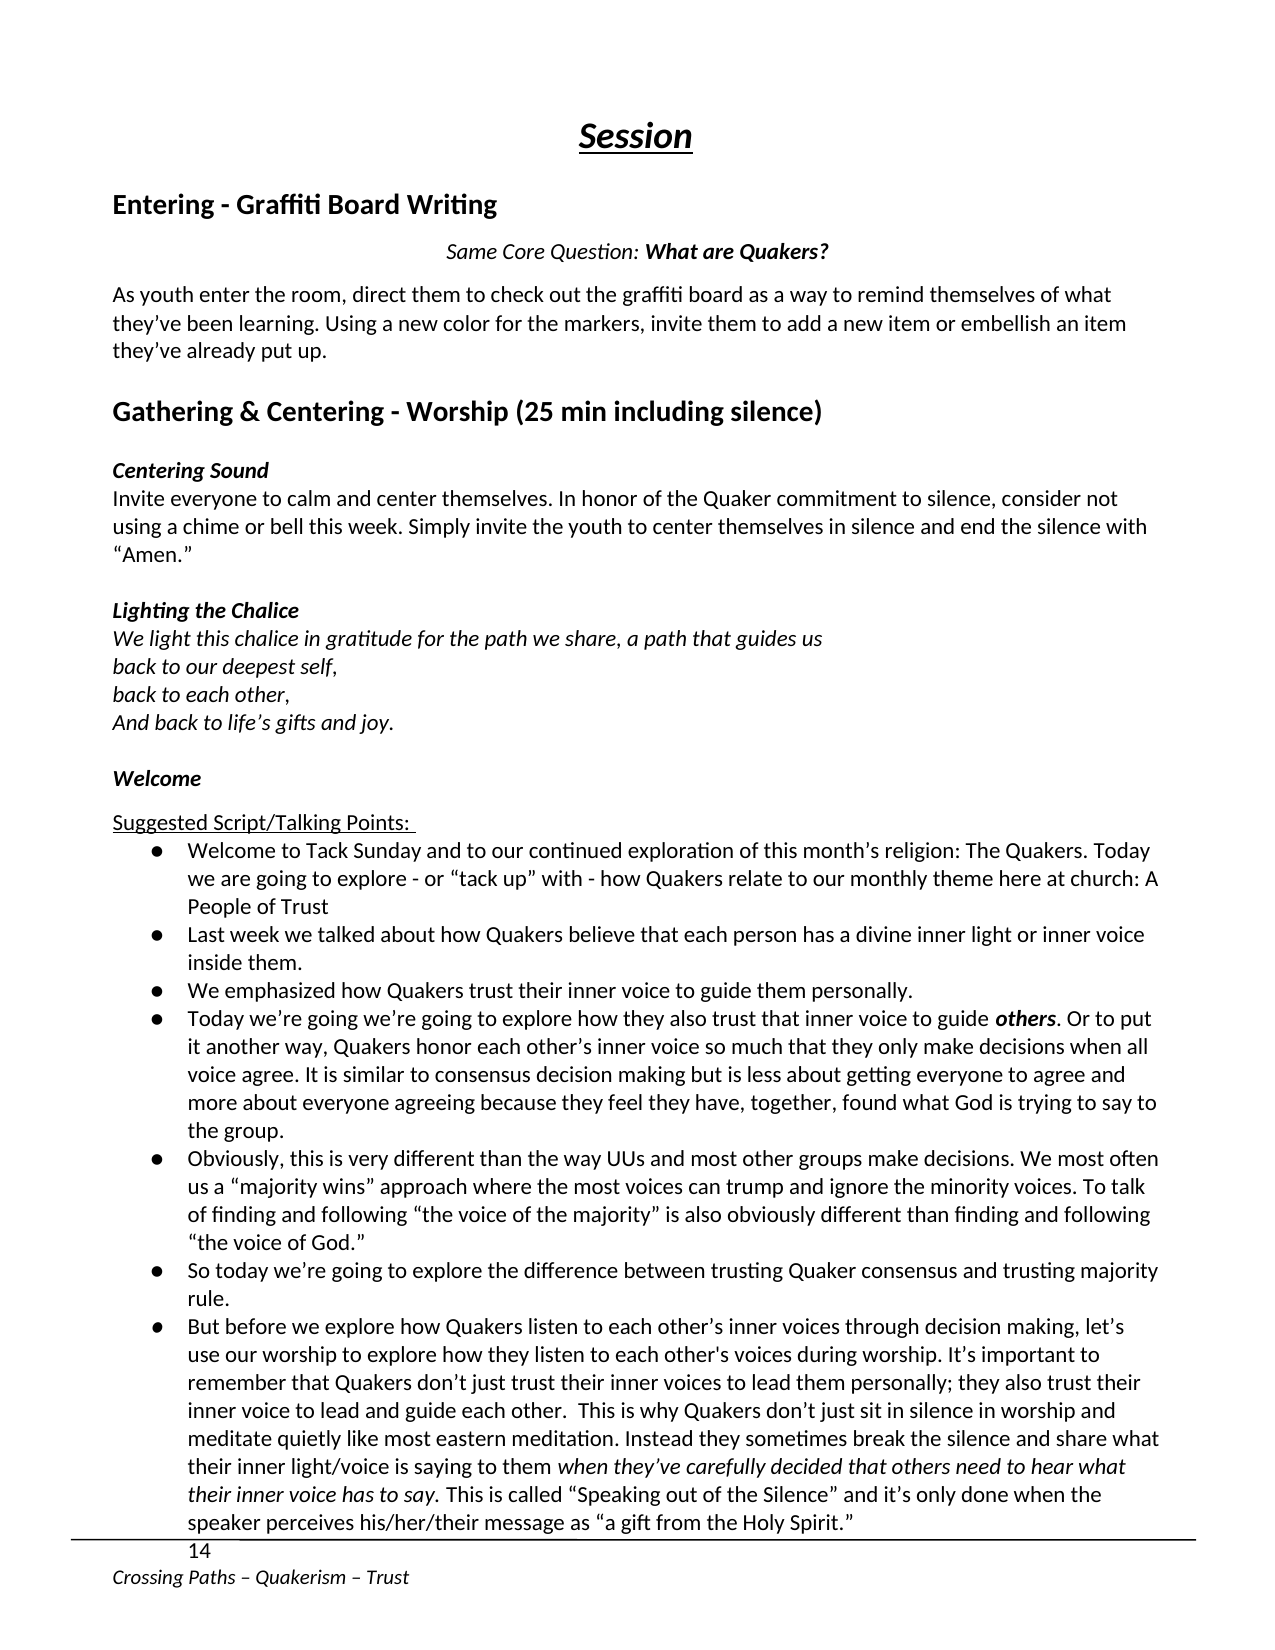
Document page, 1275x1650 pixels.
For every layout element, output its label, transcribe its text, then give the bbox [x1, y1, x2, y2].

text Same Core Question: What are Quakers? [112, 237, 1162, 265]
list Today we’re going we’re going to explore how they also trust that inner voice to guide others. Or to put it another way, Quakers honor each other’s inner voice so much that they only make decisions when all voice agree. It is similar to consensus decision making but is less about getting everyone to agree and more about everyone agreeing because they feel they have, together, found what God is trying to say to the group. [150, 1004, 1162, 1144]
text We light this chalice in gratitude for the path we share, a path that guides us [112, 624, 1162, 652]
list Last week we talked about how Quakers believe that each person has a divine inner light or inner voice inside them. [150, 920, 1162, 976]
text Invite everyone to calm and center themselves. In honor of the Quaker commitment to silence, consider not using a chime or bell this week. Simply invite the youth to center themselves in silence and end the silence with “Amen.” [112, 484, 1162, 568]
subtitle Welcome [112, 764, 1162, 793]
list Obviously, this is very different than the way UUs and most other groups make decisions. We most often us a “majority wins” approach where the most voices can trump and ignore the minority voices. To talk of finding and following “the voice of the majority” is also obviously different than finding and following “the voice of God.” [150, 1144, 1162, 1256]
text back to our deepest self, [112, 652, 1162, 681]
list So today we’re going to explore the difference between trusting Quaker consensus and trusting majority rule. [150, 1256, 1162, 1312]
subtitle Session [112, 112, 1162, 158]
list We emphasized how Quakers trust their inner voice to guide them personally. [150, 976, 1162, 1004]
text As youth enter the room, direct them to check out the graffiti board as a way to remind themselves of what they’ve been learning. Using a new color for the markers, invite them to add a new item or embellish an item they’ve already put up. [112, 281, 1162, 365]
list Welcome to Tack Sunday and to our continued exploration of this month’s religion: The Quakers. Today we are going to explore - or “tack up” with - how Quakers relate to our monthly theme here at church: A People of Trust [150, 836, 1162, 920]
subtitle Gathering & Centering - Worship (25 min including silence) [112, 393, 1162, 428]
subtitle Entering - Graffiti Board Writing [112, 186, 1162, 222]
text back to each other, [112, 681, 1162, 708]
text Suggested Script/Talking Points: [112, 808, 1162, 836]
subtitle Centering Sound [112, 456, 1162, 484]
text And back to life’s gifts and joy. [112, 708, 1162, 737]
subtitle Lighting the Chalice [112, 596, 1162, 624]
list But before we explore how Quakers listen to each other’s inner voices through decision making, let’s use our worship to explore how they listen to each other's voices during worship. It’s important to remember that Quakers don’t just trust their inner voices to lead them personally; they also trust their inner voice to lead and guide each other. This is why Quakers don’t just sit in silence in worship and meditate quietly like most eastern meditation. Instead they sometimes break the silence and share what their inner light/voice is saying to them when they’ve carefully decided that others need to hear what their inner voice has to say. This is called “Speaking out of the Silence” and it’s only done when the speaker perceives his/her/their message as “a gift from the Holy Spirit.” [150, 1312, 1162, 1536]
